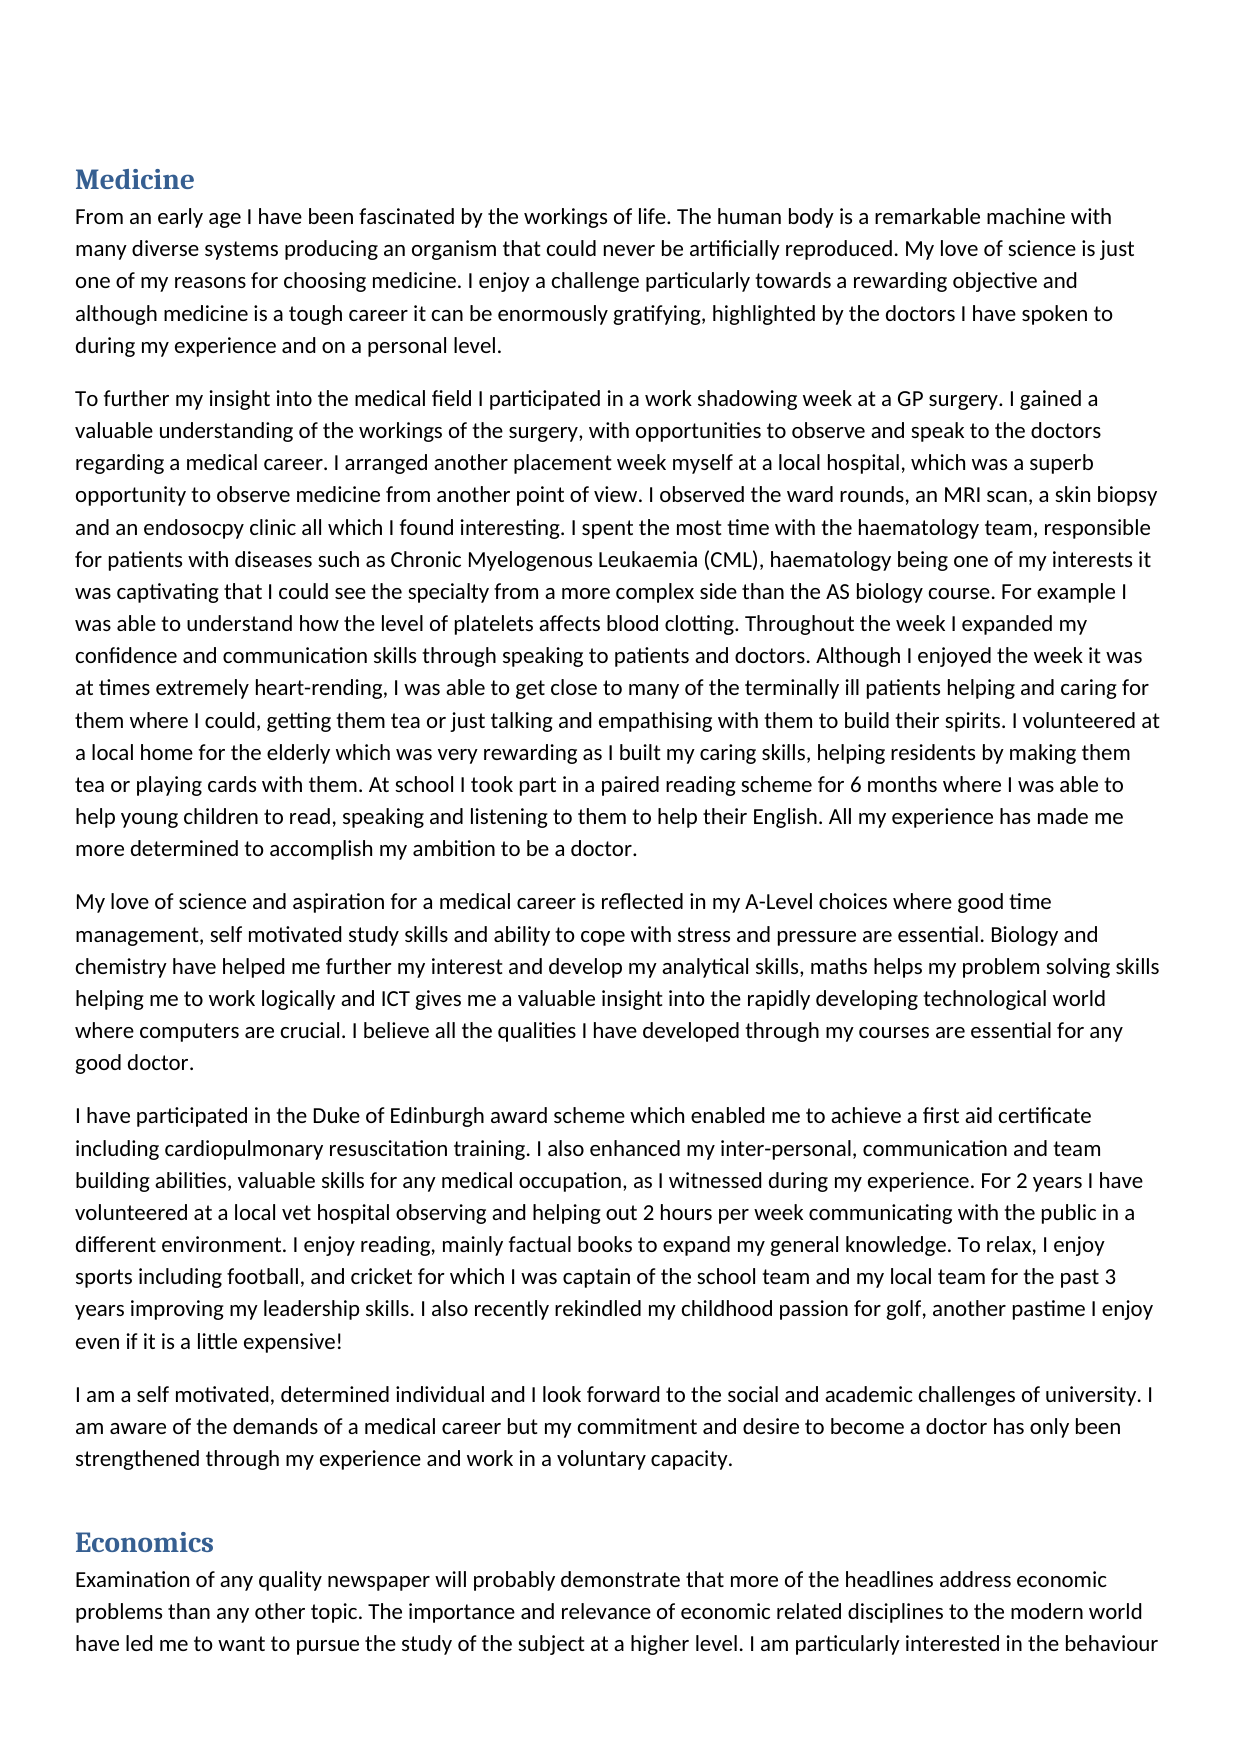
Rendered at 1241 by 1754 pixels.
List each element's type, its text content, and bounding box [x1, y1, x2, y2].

text I have participated in the Duke of Edinburgh award scheme which enabled me to achieve a first aid certificate including cardiopulmonary resuscitation training. I also enhanced my inter-personal, communication and team building abilities, valuable skills for any medical occupation, as I witnessed during my experience. For 2 years I have volunteered at a local vet hospital observing and helping out 2 hours per week communicating with the public in a different environment. I enjoy reading, mainly factual books to expand my general knowledge. To relax, I enjoy sports including football, and cricket for which I was captain of the school team and my local team for the past 3 years improving my leadership skills. I also recently rekindled my childhood passion for golf, another pastime I enjoy even if it is a little expensive! [75, 1101, 1165, 1355]
text I am a self motivated, determined individual and I look forward to the social and academic challenges of university. I am aware of the demands of a medical career but my commitment and desire to become a doctor has only been strengthened through my experience and work in a voluntary capacity. [75, 1380, 1165, 1472]
text To further my insight into the medical field I participated in a work shadowing week at a GP surgery. I gained a valuable understanding of the workings of the surgery, with opportunities to observe and speak to the doctors regarding a medical career. I arranged another placement week myself at a local hospital, which was a superb opportunity to observe medicine from another point of view. I observed the ward rounds, an MRI scan, a skin biopsy and an endosocpy clinic all which I found interesting. I spent the most time with the haematology team, responsible for patients with diseases such as Chronic Myelogenous Leukaemia (CML), haematology being one of my interests it was captivating that I could see the specialty from a more complex side than the AS biology course. For example I was able to understand how the level of platelets affects blood clotting. Throughout the week I expanded my confidence and communication skills through speaking to patients and doctors. Although I enjoyed the week it was at times extremely heart-rending, I was able to get close to many of the terminally ill patients helping and caring for them where I could, getting them tea or just talking and empathising with them to build their spirits. I volunteered at a local home for the elderly which was very rewarding as I built my caring skills, helping residents by making them tea or playing cards with them. At school I took part in a paired reading scheme for 6 months where I was able to help young children to read, speaking and listening to them to help their English. All my experience has made me more determined to accomplish my ambition to be a doctor. [75, 384, 1165, 862]
text My love of science and aspiration for a medical career is reflected in my A-Level choices where good time management, self motivated study skills and ability to cope with stress and pressure are essential. Biology and chemistry have helped me further my interest and develop my analytical skills, maths helps my problem solving skills helping me to work logically and ICT gives me a valuable insight into the rapidly developing technological world where computers are crucial. I believe all the qualities I have developed through my courses are essential for any good doctor. [75, 887, 1165, 1076]
subtitle Medicine [75, 163, 1165, 197]
text From an early age I have been fascinated by the workings of life. The human body is a remarkable machine with many diverse systems producing an organism that could never be artificially reproduced. My love of science is just one of my reasons for choosing medicine. I enjoy a challenge particularly towards a rewarding objective and although medicine is a tough career it can be enormously gratifying, highlighted by the doctors I have spoken to during my experience and on a personal level. [75, 202, 1165, 359]
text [75, 1565, 1165, 1657]
subtitle Economics [75, 1526, 1165, 1560]
